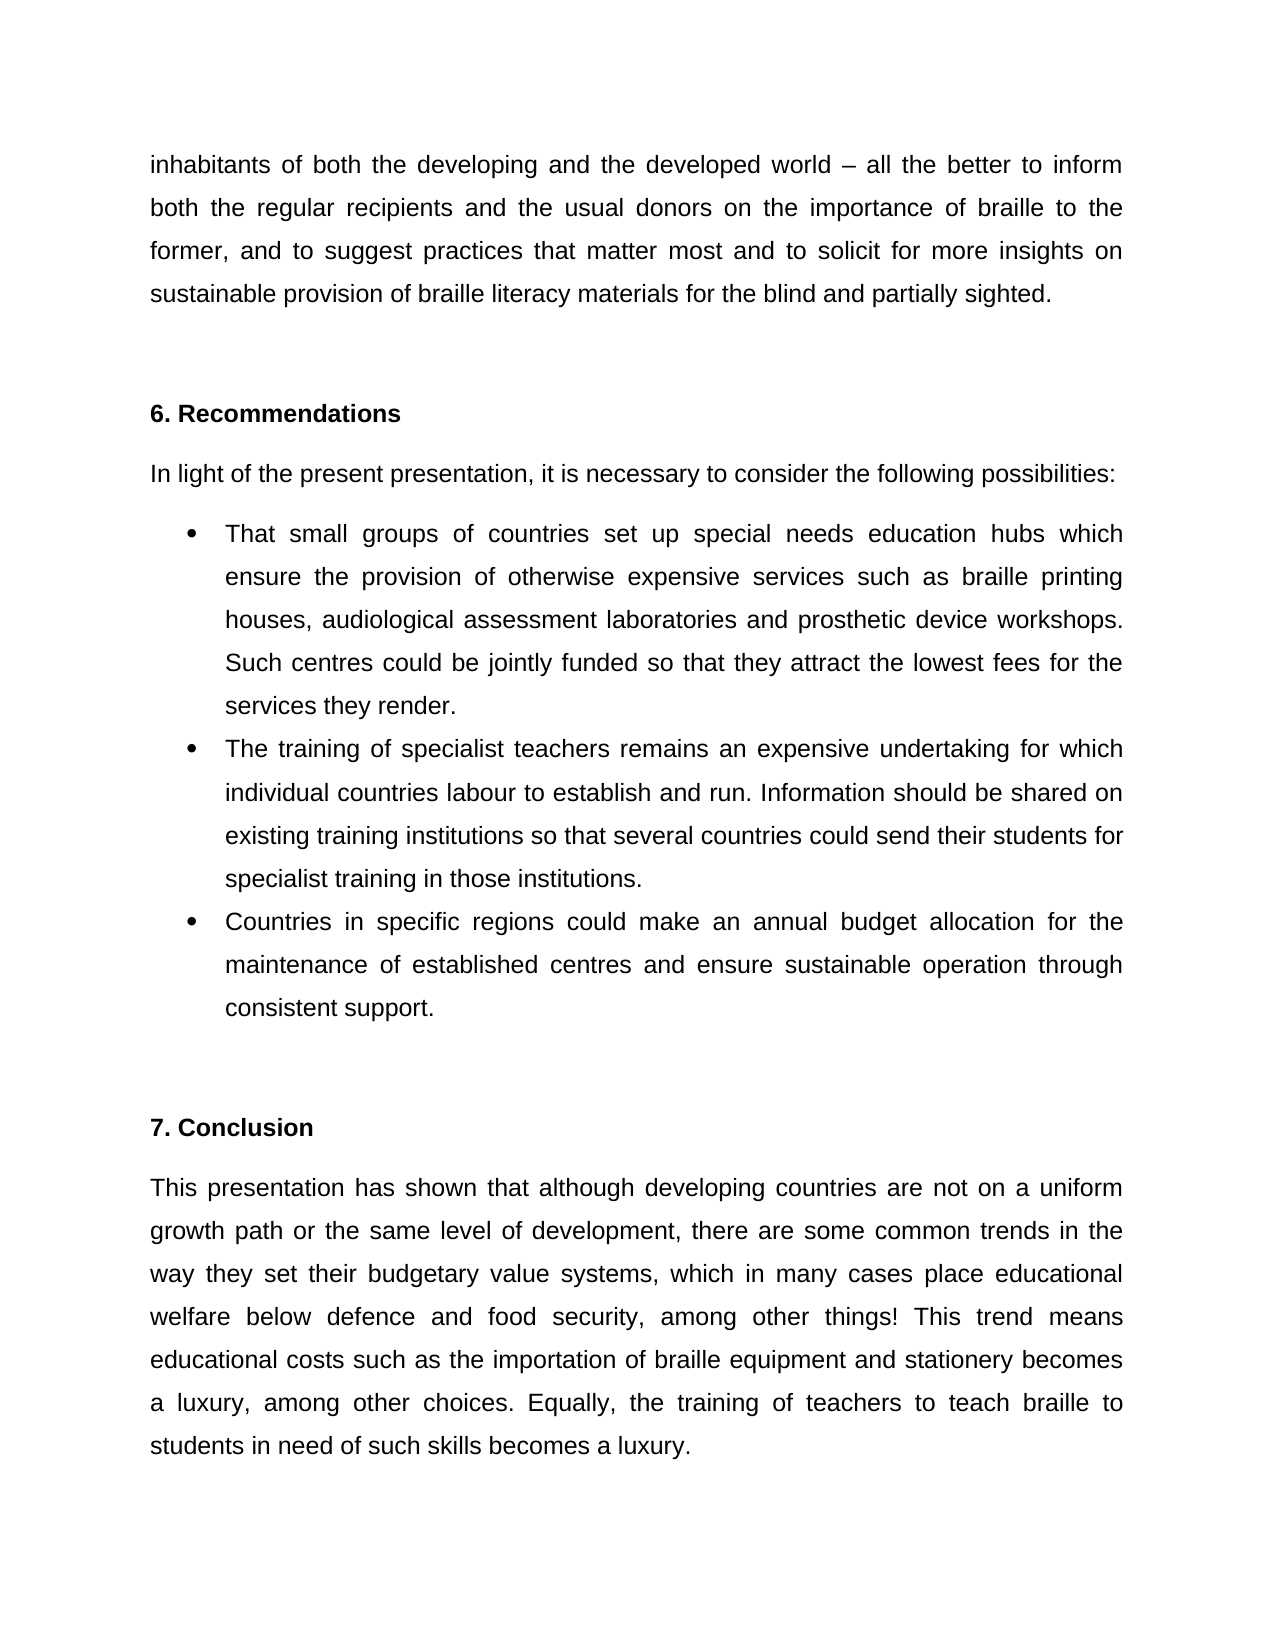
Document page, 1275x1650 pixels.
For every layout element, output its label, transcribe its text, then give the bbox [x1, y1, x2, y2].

text 6. Recommendations [150, 399, 1125, 428]
list Countries in specific regions could make an annual budget allocation for the maintenance of established centres and ensure sustainable operation through consistent support. [187, 907, 1125, 1022]
list That small groups of countries set up special needs education hubs which ensure the provision of otherwise expensive services such as braille printing houses, audiological assessment laboratories and prosthetic device workshops. Such centres could be jointly funded so that they attract the lowest fees for the services they render. [187, 518, 1125, 720]
text 7. Conclusion [150, 1113, 1125, 1142]
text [150, 150, 1125, 308]
text This presentation has shown that although developing countries are not on a uniform growth path or the same level of development, there are some common trends in the way they set their budgetary value systems, which in many cases place educational welfare below defence and food security, among other things! This trend means educational costs such as the importation of braille equipment and stationery becomes a luxury, among other choices. Equally, the training of teachers to teach braille to students in need of such skills becomes a luxury. [150, 1173, 1125, 1460]
list The training of specialist teachers remains an expensive undertaking for which individual countries labour to establish and run. Information should be shared on existing training institutions so that several countries could send their students for specialist training in those institutions. [187, 734, 1125, 892]
text In light of the present presentation, it is necessary to consider the following possibilities: [150, 459, 1125, 487]
